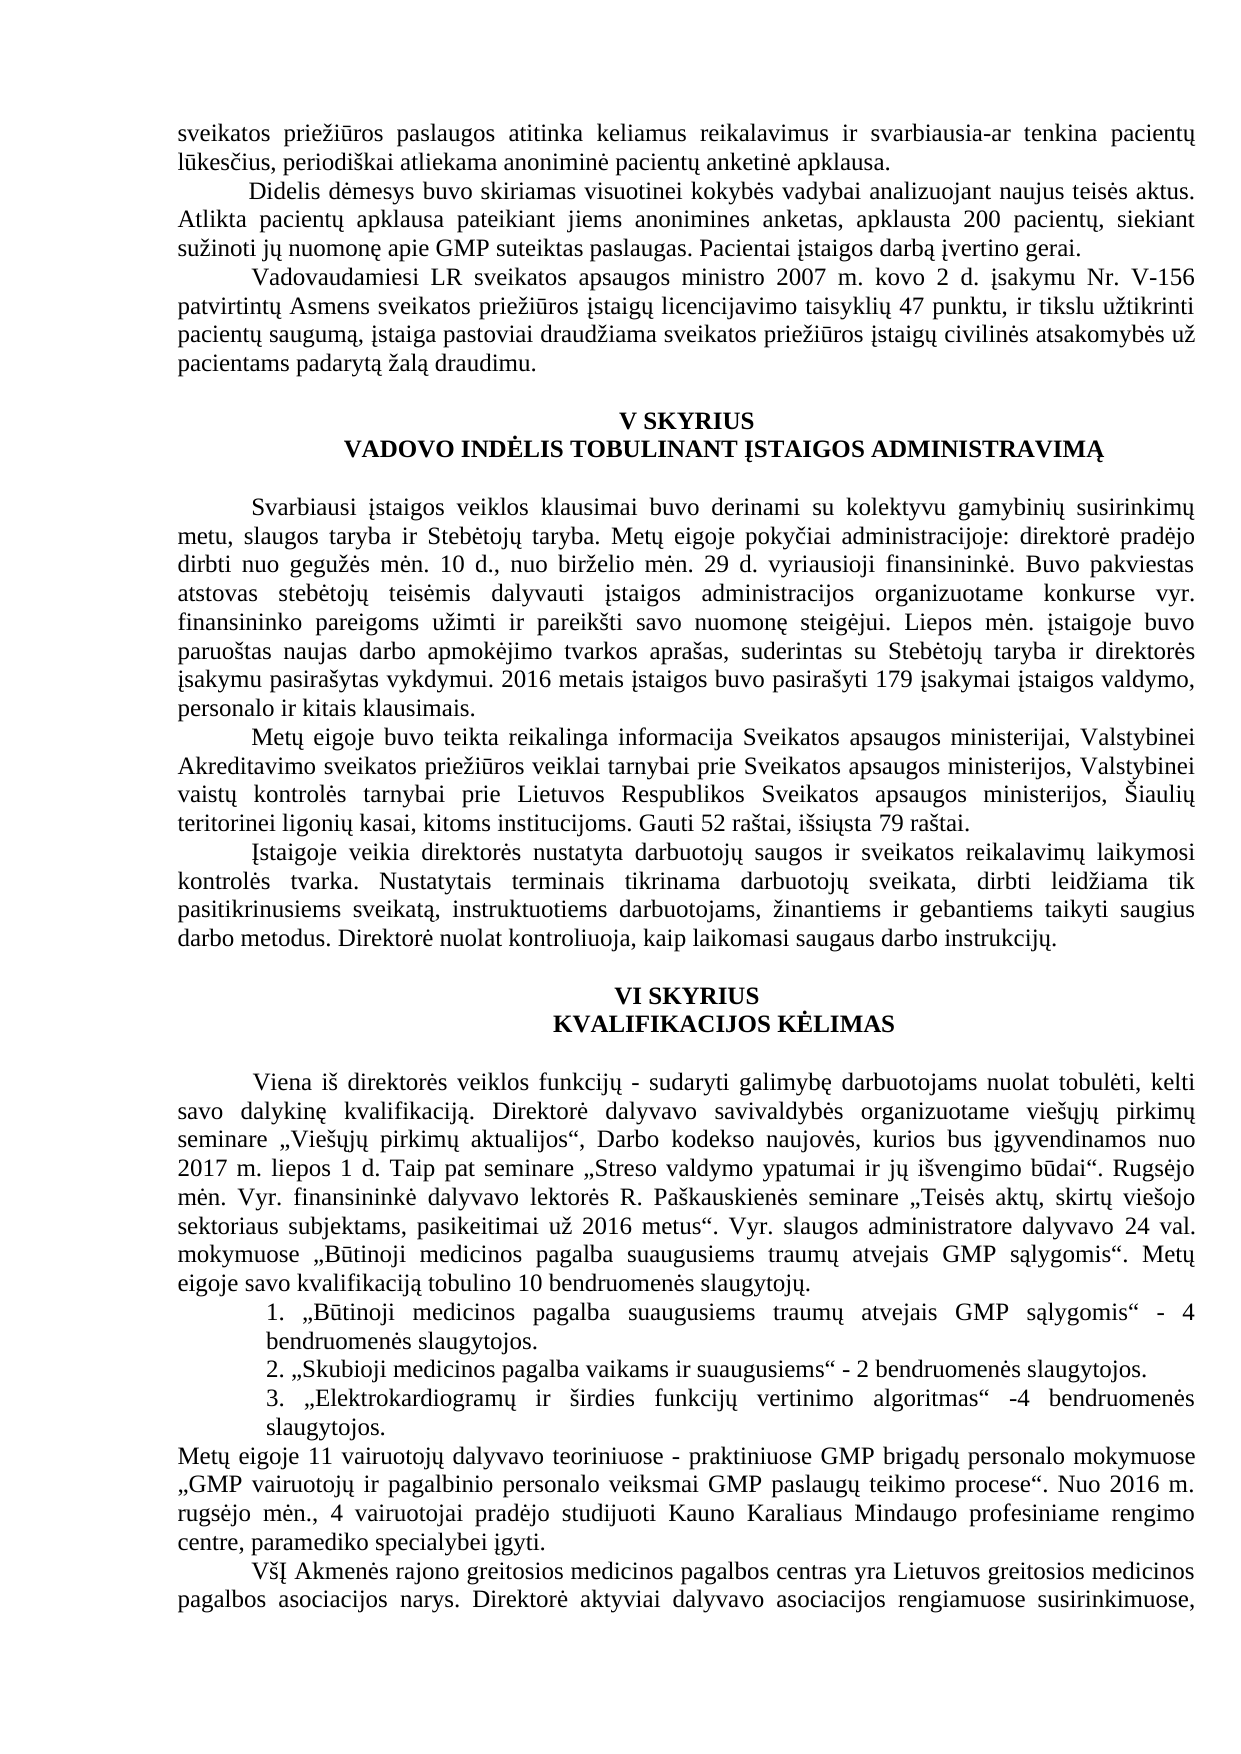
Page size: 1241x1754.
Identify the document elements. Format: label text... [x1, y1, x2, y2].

text Metų eigoje 11 vairuotojų dalyvavo teoriniuose - praktiniuose GMP brigadų personalo mokymuose „GMP vairuotojų ir pagalbinio personalo veiksmai GMP paslaugų teikimo procese“. Nuo 2016 m. rugsėjo mėn., 4 vairuotojai pradėjo studijuoti Kauno Karaliaus Mindaugo profesiniame rengimo centre, paramediko specialybei įgyti. [177, 1441, 1196, 1556]
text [177, 118, 1196, 176]
text 1. „Būtinoji medicinos pagalba suaugusiems traumų atvejais GMP sąlygomis“ - 4 bendruomenės slaugytojos. [266, 1297, 1196, 1354]
text 2. „Skubioji medicinos pagalba vaikams ir suaugusiems“ - 2 bendruomenės slaugytojos. [266, 1354, 1196, 1383]
text 3. „Elektrokardiogramų ir širdies funkcijų vertinimo algoritmas“ -4 bendruomenės slaugytojos. [266, 1383, 1196, 1441]
text Didelis dėmesys buvo skiriamas visuotinei kokybės vadybai analizuojant naujus teisės aktus. Atlikta pacientų apklausa pateikiant jiems anonimines anketas, apklausta 200 pacientų, siekiant sužinoti jų nuomonę apie GMP suteiktas paslaugas. Pacientai įstaigos darbą įvertino gerai. [177, 176, 1196, 262]
text Svarbiausi įstaigos veiklos klausimai buvo derinami su kolektyvu gamybinių susirinkimų metu, slaugos taryba ir Stebėtojų taryba. Metų eigoje pokyčiai administracijoje: direktorė pradėjo dirbti nuo gegužės mėn. 10 d., nuo birželio mėn. 29 d. vyriausioji finansininkė. Buvo pakviestas atstovas stebėtojų teisėmis dalyvauti įstaigos administracijos organizuotame konkurse vyr. finansininko pareigoms užimti ir pareikšti savo nuomonę steigėjui. Liepos mėn. įstaigoje buvo paruoštas naujas darbo apmokėjimo tvarkos aprašas, suderintas su Stebėtojų taryba ir direktorės įsakymu pasirašytas vykdymui. 2016 metais įstaigos buvo pasirašyti 179 įsakymai įstaigos valdymo, personalo ir kitais klausimais. [177, 492, 1196, 722]
text Įstaigoje veikia direktorės nustatyta darbuotojų saugos ir sveikatos reikalavimų laikymosi kontrolės tvarka. Nustatytais terminais tikrinama darbuotojų sveikata, dirbti leidžiama tik pasitikrinusiems sveikatą, instruktuotiems darbuotojams, žinantiems ir gebantiems taikyti saugius darbo metodus. Direktorė nuolat kontroliuoja, kaip laikomasi saugaus darbo instrukcijų. [177, 837, 1196, 952]
text VI SKYRIUS [177, 981, 1196, 1009]
text Viena iš direktorės veiklos funkcijų - sudaryti galimybę darbuotojams nuolat tobulėti, kelti savo dalykinę kvalifikaciją. Direktorė dalyvavo savivaldybės organizuotame viešųjų pirkimų seminare „Viešųjų pirkimų aktualijos“, Darbo kodekso naujovės, kurios bus įgyvendinamos nuo 2017 m. liepos 1 d. Taip pat seminare „Streso valdymo ypatumai ir jų išvengimo būdai“. Rugsėjo mėn. Vyr. finansininkė dalyvavo lektorės R. Paškauskienės seminare „Teisės aktų, skirtų viešojo sektoriaus subjektams, pasikeitimai už 2016 metus“. Vyr. slaugos administratore dalyvavo 24 val. mokymuose „Būtinoji medicinos pagalba suaugusiems traumų atvejais GMP sąlygomis“. Metų eigoje savo kvalifikaciją tobulino 10 bendruomenės slaugytojų. [177, 1067, 1196, 1297]
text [177, 1556, 1196, 1613]
text V SKYRIUS [177, 406, 1196, 434]
text VADOVO INDĖLIS TOBULINANT ĮSTAIGOS ADMINISTRAVIMĄ [252, 434, 1196, 463]
text Metų eigoje buvo teikta reikalinga informacija Sveikatos apsaugos ministerijai, Valstybinei Akreditavimo sveikatos priežiūros veiklai tarnybai prie Sveikatos apsaugos ministerijos, Valstybinei vaistų kontrolės tarnybai prie Lietuvos Respublikos Sveikatos apsaugos ministerijos, Šiaulių teritorinei ligonių kasai, kitoms institucijoms. Gauti 52 raštai, išsiųsta 79 raštai. [177, 722, 1196, 837]
text Vadovaudamiesi LR sveikatos apsaugos ministro 2007 m. kovo 2 d. įsakymu Nr. V-156 patvirtintų Asmens sveikatos priežiūros įstaigų licencijavimo taisyklių 47 punktu, ir tikslu užtikrinti pacientų saugumą, įstaiga pastoviai draudžiama sveikatos priežiūros įstaigų civilinės atsakomybės už pacientams padarytą žalą draudimu. [177, 262, 1196, 377]
text KVALIFIKACIJOS KĖLIMAS [252, 1009, 1196, 1038]
